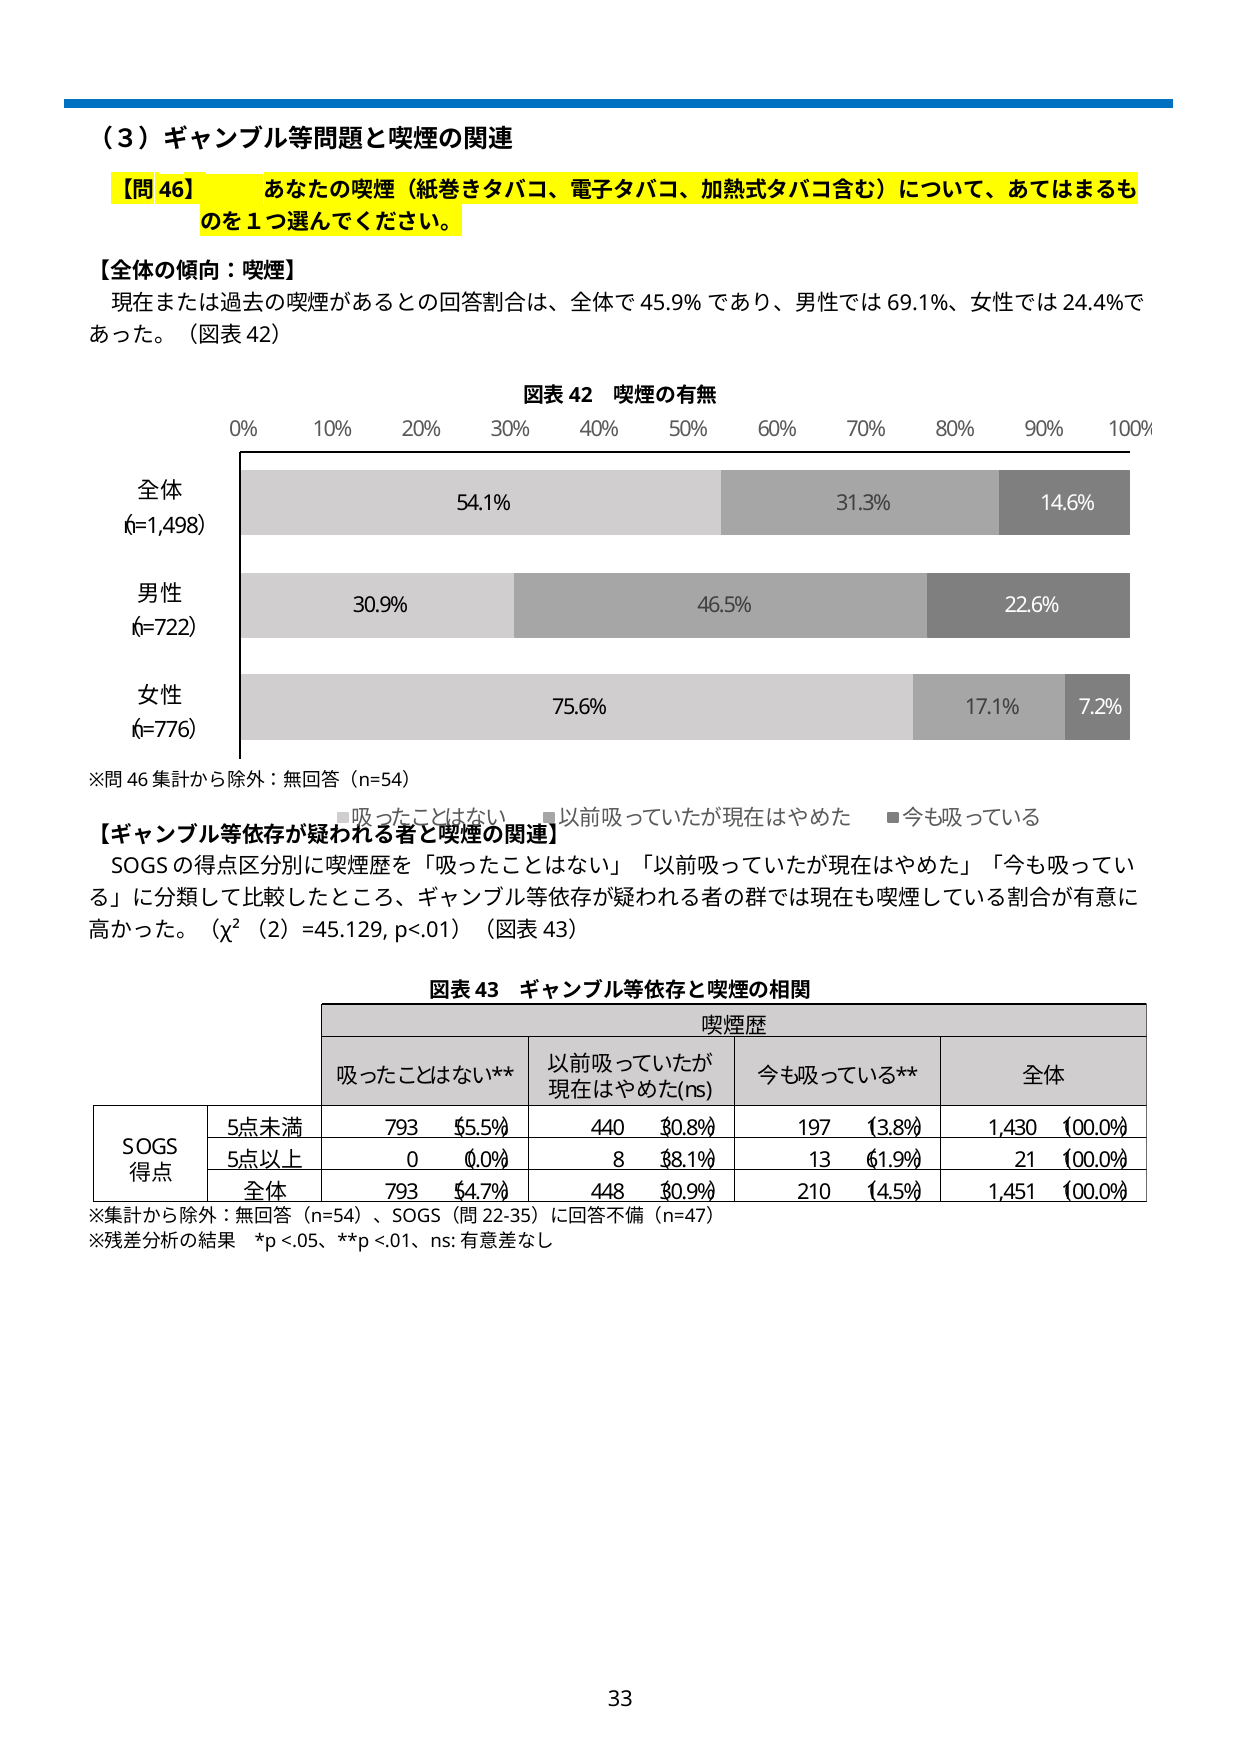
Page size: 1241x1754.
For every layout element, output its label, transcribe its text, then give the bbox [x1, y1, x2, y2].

text 【問46】 あなたの喫煙（紙巻きタバコ、電子タバコ、加熱式タバコ含む）について、あてはまるものを１つ選んでください。 [462, 172, 1152, 236]
text ※残差分析の結果 *p <.05、**p <.01、ns: 有意差なし [89, 1227, 1152, 1252]
text 【全体の傾向：喫煙】 [89, 253, 1152, 285]
text 図表42 喫煙の有無 [89, 378, 1152, 408]
text （３）ギャンブル等問題と喫煙の関連 [89, 118, 1152, 154]
text 図表43 ギャンブル等依存と喫煙の相関 [89, 973, 1152, 1003]
text ※問46集計から除外：無回答（n=54） [89, 766, 1152, 791]
text 現在または過去の喫煙があるとの回答割合は、全体で45.9% であり、男性では69.1%、女性では24.4%であった。（図表42） [89, 285, 1152, 348]
text SOGSの得点区分別に喫煙歴を「吸ったことはない」「以前吸っていたが現在はやめた」「今も吸っている」に分類して比較したところ、ギャンブル等依存が疑われる者の群では現在も喫煙している割合が有意に高かった。（χ² （2）=45.129, p<.01）（図表43） [89, 848, 1152, 943]
text 【ギャンブル等依存が疑われる者と喫煙の関連】 [89, 817, 1152, 848]
text ※集計から除外：無回答（n=54）、SOGS（問22-35）に回答不備（n=47） [89, 1202, 1152, 1227]
